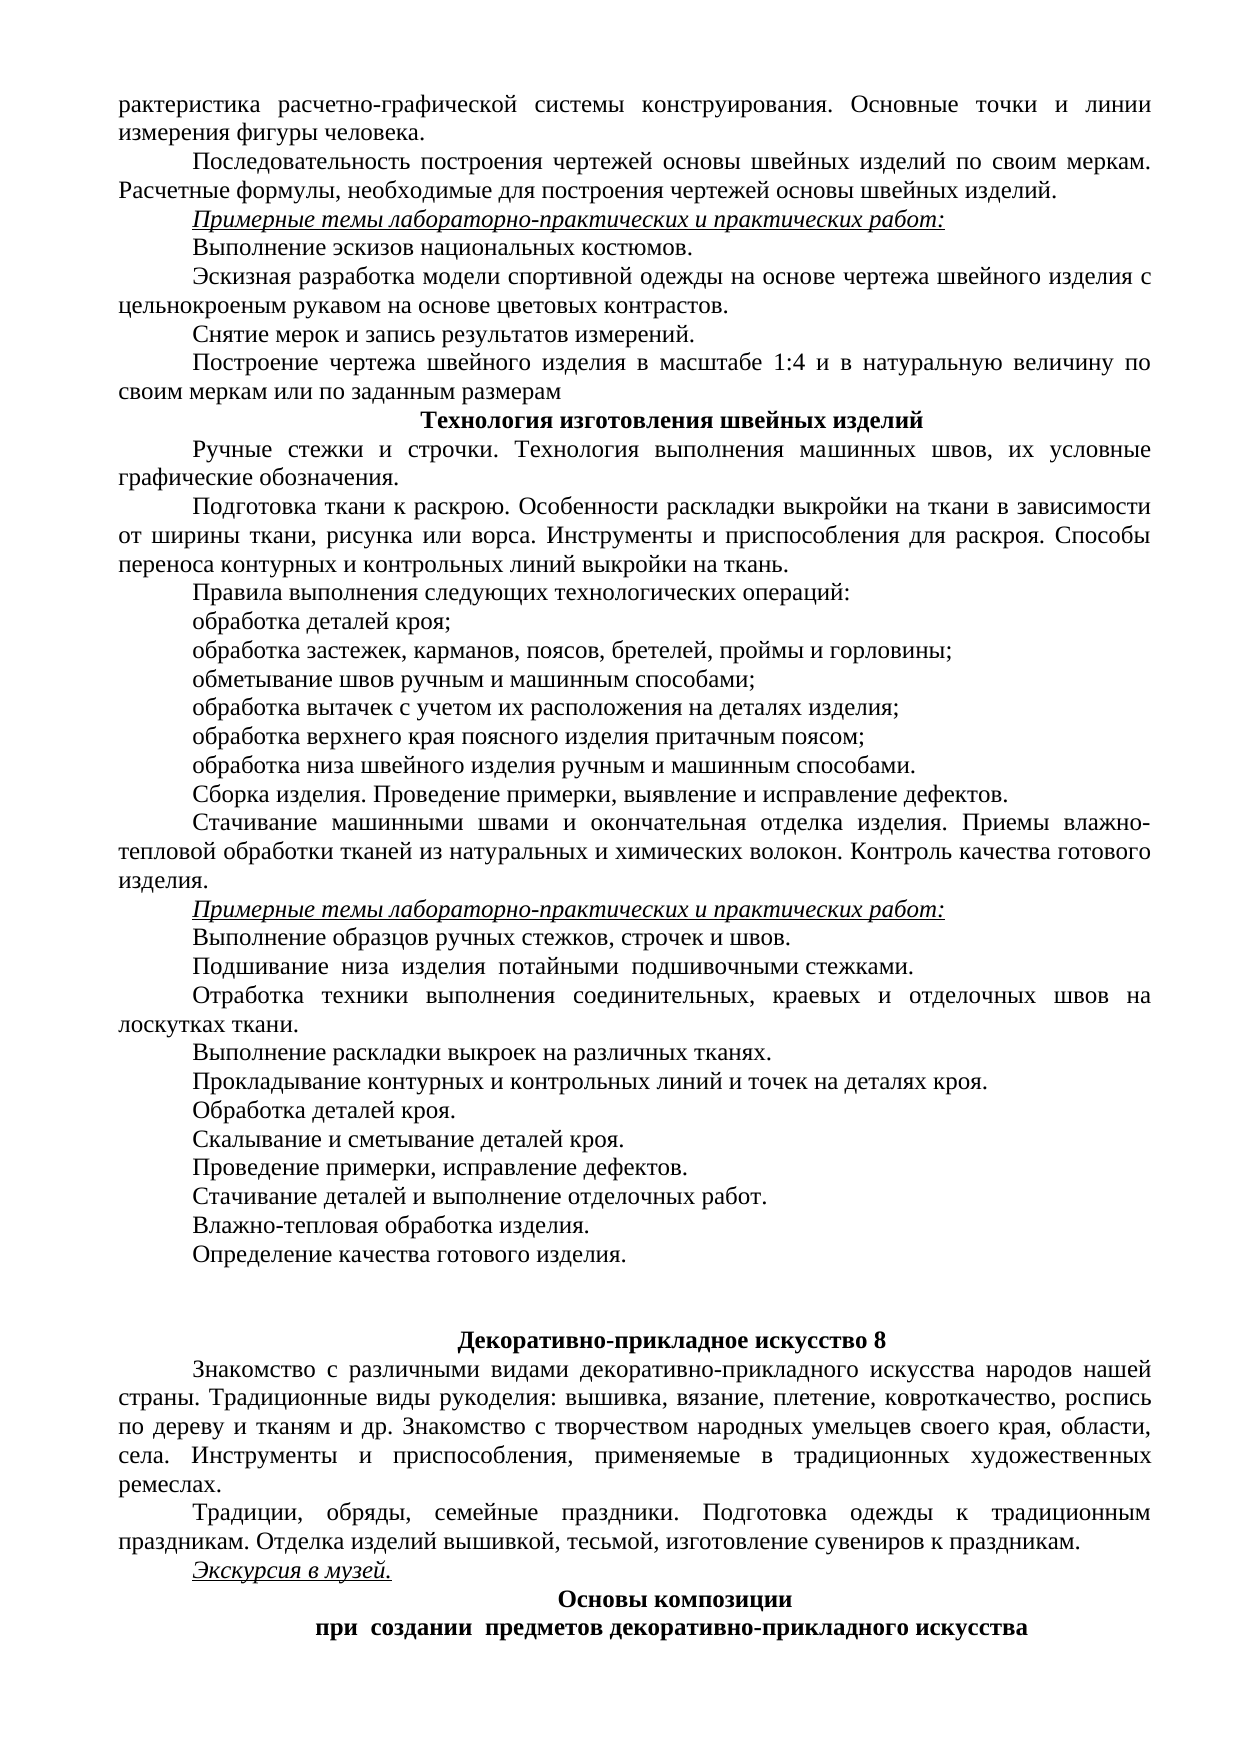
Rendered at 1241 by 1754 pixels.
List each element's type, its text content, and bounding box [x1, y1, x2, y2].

text Последовательность построения чертежей основы швейных изделий по своим меркам. Расчетные формулы, необходимые для построения чертежей основы швейных изделий. [118, 146, 1152, 204]
text Знакомство с различными видами декоративно-прикладного искусства народов нашей страны. Традиционные виды рукоделия: вышивка, вязание, плетение, ковроткачество, роспись по дереву и тканям и др. Знакомство с творчеством народных умельцев своего края, области, села. Инструменты и приспособления, применяемые в традиционных художественных ремеслах. [118, 1354, 1152, 1497]
text Обработка деталей кроя. [118, 1095, 1152, 1124]
text Примерные темы лабораторно-практических и практических работ: [118, 204, 1152, 232]
text Прокладывание контурных и контрольных линий и точек на деталях кроя. [118, 1066, 1152, 1095]
text Скалывание и сметывание деталей кроя. [118, 1124, 1152, 1152]
text Декоративно-прикладное искусство 8 [118, 1325, 1152, 1354]
text Выполнение образцов ручных стежков, строчек и швов. [118, 922, 1152, 951]
text при создании предметов декоративно-прикладного искусства [118, 1612, 1152, 1641]
text обработка вытачек с учетом их расположения на деталях изделия; [118, 692, 1152, 721]
text Выполнение раскладки выкроек на различных тканях. [118, 1037, 1152, 1066]
text обработка низа швейного изделия ручным и машинным способами. [118, 750, 1152, 779]
text Сборка изделия. Проведение примерки, выявление и исправление дефектов. [118, 779, 1152, 807]
text обработка деталей кроя; [118, 606, 1152, 635]
text Технология изготовления швейных изделий [118, 405, 1152, 434]
text Основы композиции [118, 1584, 1152, 1612]
text Построение чертежа швейного изделия в масштабе 1:4 и в натуральную величину по своим меркам или по заданным размерам [118, 347, 1152, 405]
text Ручные стежки и строчки. Технология выполнения машинных швов, их условные графические обозначения. [118, 434, 1152, 491]
text Подготовка ткани к раскрою. Особенности раскладки выкройки на ткани в зависимости от ширины ткани, рисунка или ворса. Инструменты и приспособления для раскроя. Способы переноса контурных и контрольных линий выкройки на ткань. [118, 491, 1152, 577]
text Определение качества готового изделия. [118, 1239, 1152, 1267]
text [118, 89, 1152, 146]
text обработка застежек, карманов, поясов, бретелей, проймы и горловины; [118, 635, 1152, 664]
text обметывание швов ручным и машинным способами; [118, 664, 1152, 692]
text Подшивание низа изделия потайными подшивочными стежками. [118, 951, 1152, 980]
text Влажно-тепловая обработка изделия. [118, 1210, 1152, 1239]
text Экскурсия в музей. [118, 1555, 1152, 1584]
text Стачивание машинными швами и окончательная отделка изделия. Приемы влажно-тепловой обработки тканей из натуральных и химических волокон. Контроль качества готового изделия. [118, 807, 1152, 894]
text Правила выполнения следующих технологических операций: [118, 577, 1152, 606]
text обработка верхнего края поясного изделия притачным поясом; [118, 721, 1152, 750]
text Эскизная разработка модели спортивной одежды на основе чертежа швейного изделия с цельнокроеным рукавом на основе цветовых контрастов. [118, 261, 1152, 319]
text Проведение примерки, исправление дефектов. [118, 1152, 1152, 1181]
text Стачивание деталей и выполнение отделочных работ. [118, 1181, 1152, 1210]
text Снятие мерок и запись результатов измерений. [118, 319, 1152, 347]
text Примерные темы лабораторно-практических и практических работ: [118, 894, 1152, 922]
text Выполнение эскизов национальных костюмов. [118, 232, 1152, 261]
text Традиции, обряды, семейные праздники. Подготовка одежды к традиционным праздникам. Отделка изделий вышивкой, тесьмой, изготовление сувениров к праздникам. [118, 1497, 1152, 1555]
text Отработка техники выполнения соединительных, краевых и отделочных швов на лоскутках ткани. [118, 980, 1152, 1037]
